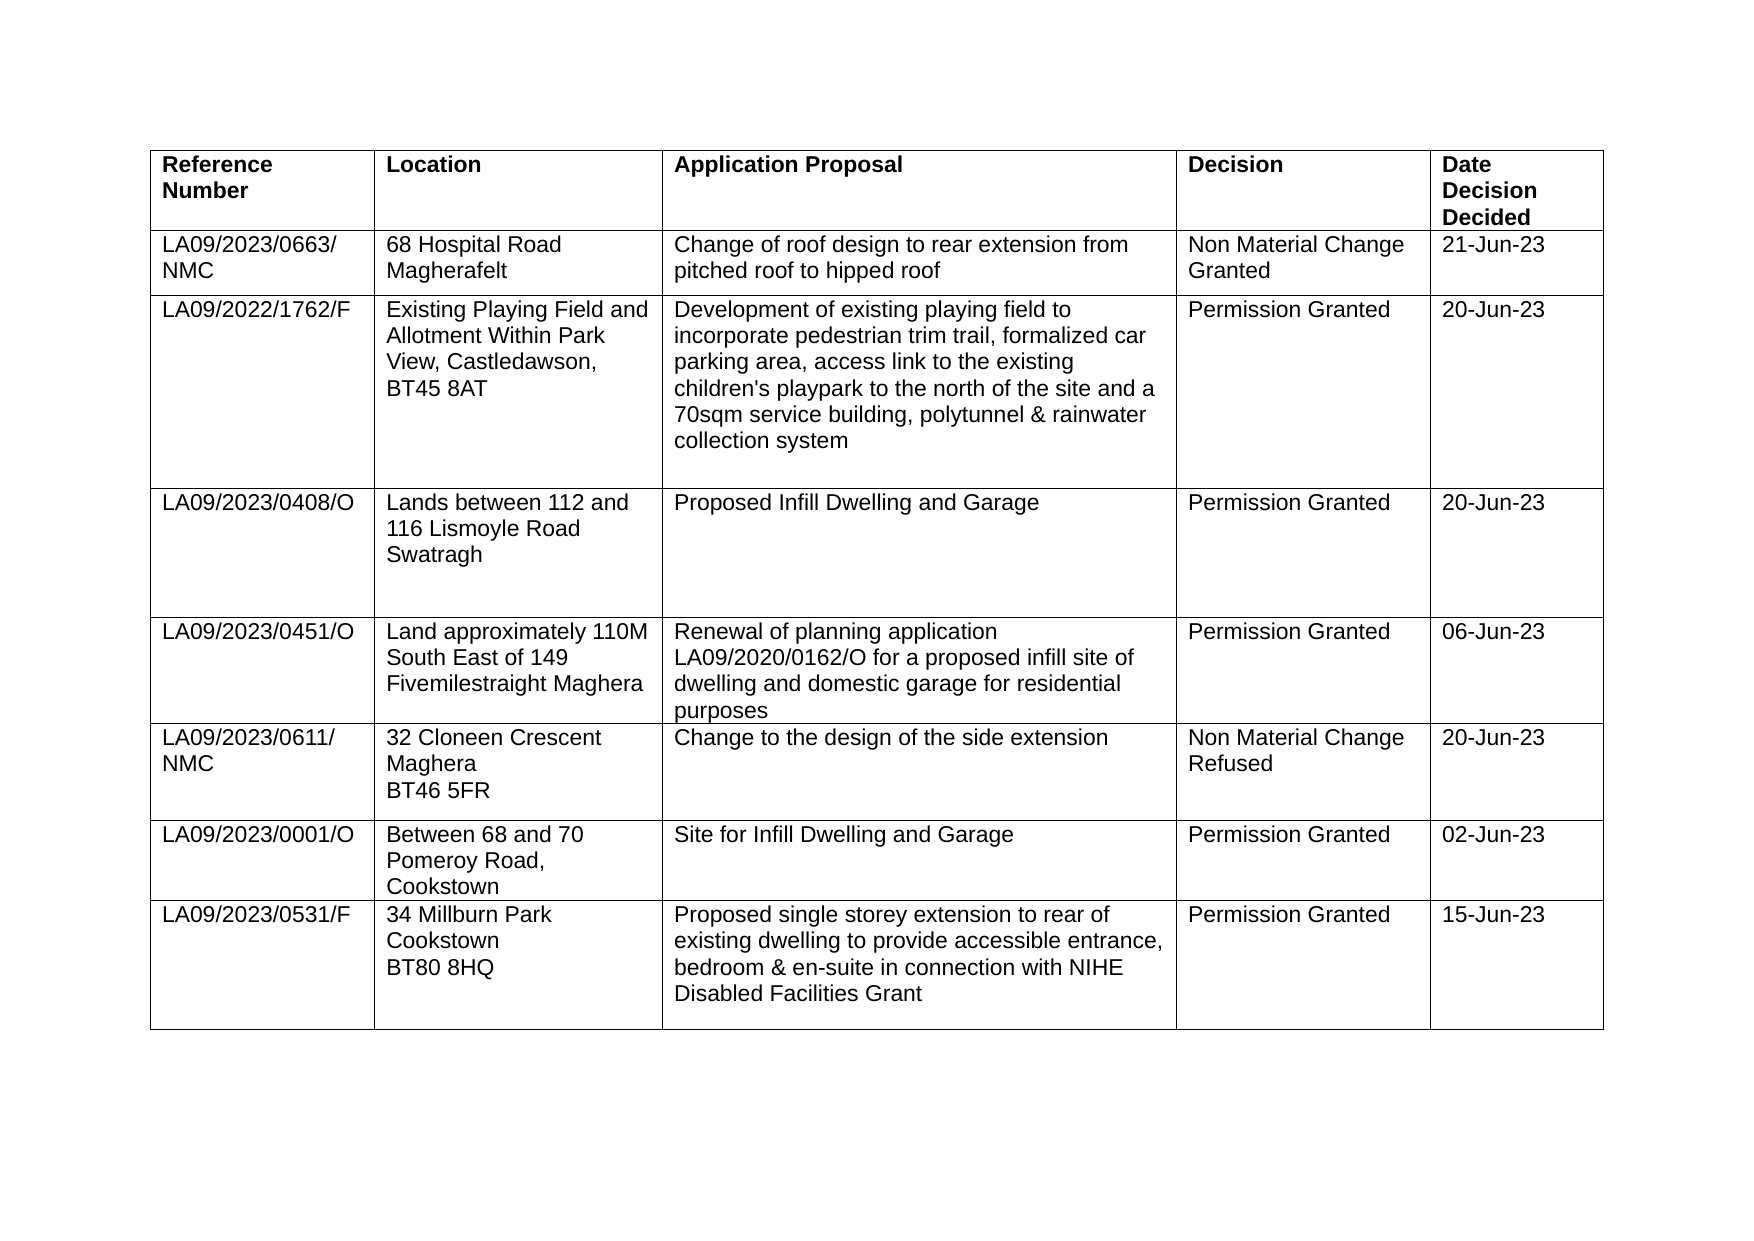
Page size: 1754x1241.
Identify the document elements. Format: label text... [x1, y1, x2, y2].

table_cell LA09/2023/0611/NMC [151, 724, 374, 819]
table_cell Development of existing playing field to incorporate pedestrian trim trail, formalized car parking area, access link to the existing children's playpark to the north of the site and a 70sqm service building, polytunnel & rainwater collection system [663, 296, 1176, 488]
table_cell Permission Granted [1177, 901, 1430, 1029]
table_cell 02-Jun-23 [1431, 821, 1603, 900]
table_cell Between 68 and 70 Pomeroy Road, Cookstown [375, 821, 662, 900]
table_cell 34 Millburn Park Cookstown BT80 8HQ [375, 901, 662, 1029]
table_cell 20-Jun-23 [1431, 724, 1603, 819]
table_header Date Decision Decided [1431, 151, 1603, 230]
table_cell Permission Granted [1177, 489, 1430, 617]
table_cell Lands between 112 and 116 Lismoyle Road Swatragh [375, 489, 662, 617]
table_cell Existing Playing Field and Allotment Within Park View, Castledawson, BT45 8AT [375, 296, 662, 488]
table_cell Change to the design of the side extension [663, 724, 1176, 819]
table_header Application Proposal [663, 151, 1176, 230]
table_cell Proposed Infill Dwelling and Garage [663, 489, 1176, 617]
table_header Reference Number [151, 151, 374, 230]
table_cell LA09/2023/0408/O [151, 489, 374, 617]
table_cell LA09/2023/0451/O [151, 618, 374, 723]
table_cell 32 Cloneen Crescent Maghera BT46 5FR [375, 724, 662, 819]
table_cell Non Material Change Granted [1177, 231, 1430, 294]
table_header Location [375, 151, 662, 230]
table_cell LA09/2023/0663/NMC [151, 231, 374, 294]
table_cell Permission Granted [1177, 821, 1430, 900]
table_cell LA09/2022/1762/F [151, 296, 374, 488]
table_cell 06-Jun-23 [1431, 618, 1603, 723]
table_cell Land approximately 110M South East of 149 Fivemilestraight Maghera [375, 618, 662, 723]
table_cell 20-Jun-23 [1431, 489, 1603, 617]
table_cell Permission Granted [1177, 618, 1430, 723]
table_cell Change of roof design to rear extension from pitched roof to hipped roof [663, 231, 1176, 294]
table_header Decision [1177, 151, 1430, 230]
table_cell Proposed single storey extension to rear of existing dwelling to provide accessible entrance, bedroom & en-suite in connection with NIHE Disabled Facilities Grant [663, 901, 1176, 1029]
table_cell 68 Hospital Road Magherafelt [375, 231, 662, 294]
table_cell LA09/2023/0531/F [151, 901, 374, 1029]
table_cell LA09/2023/0001/O [151, 821, 374, 900]
table_cell 20-Jun-23 [1431, 296, 1603, 488]
table_cell 21-Jun-23 [1431, 231, 1603, 294]
table_cell Renewal of planning application LA09/2020/0162/O for a proposed infill site of dwelling and domestic garage for residential purposes [663, 618, 1176, 723]
table_cell 15-Jun-23 [1431, 901, 1603, 1029]
table_cell Permission Granted [1177, 296, 1430, 488]
table_cell Non Material Change Refused [1177, 724, 1430, 819]
table_cell Site for Infill Dwelling and Garage [663, 821, 1176, 900]
